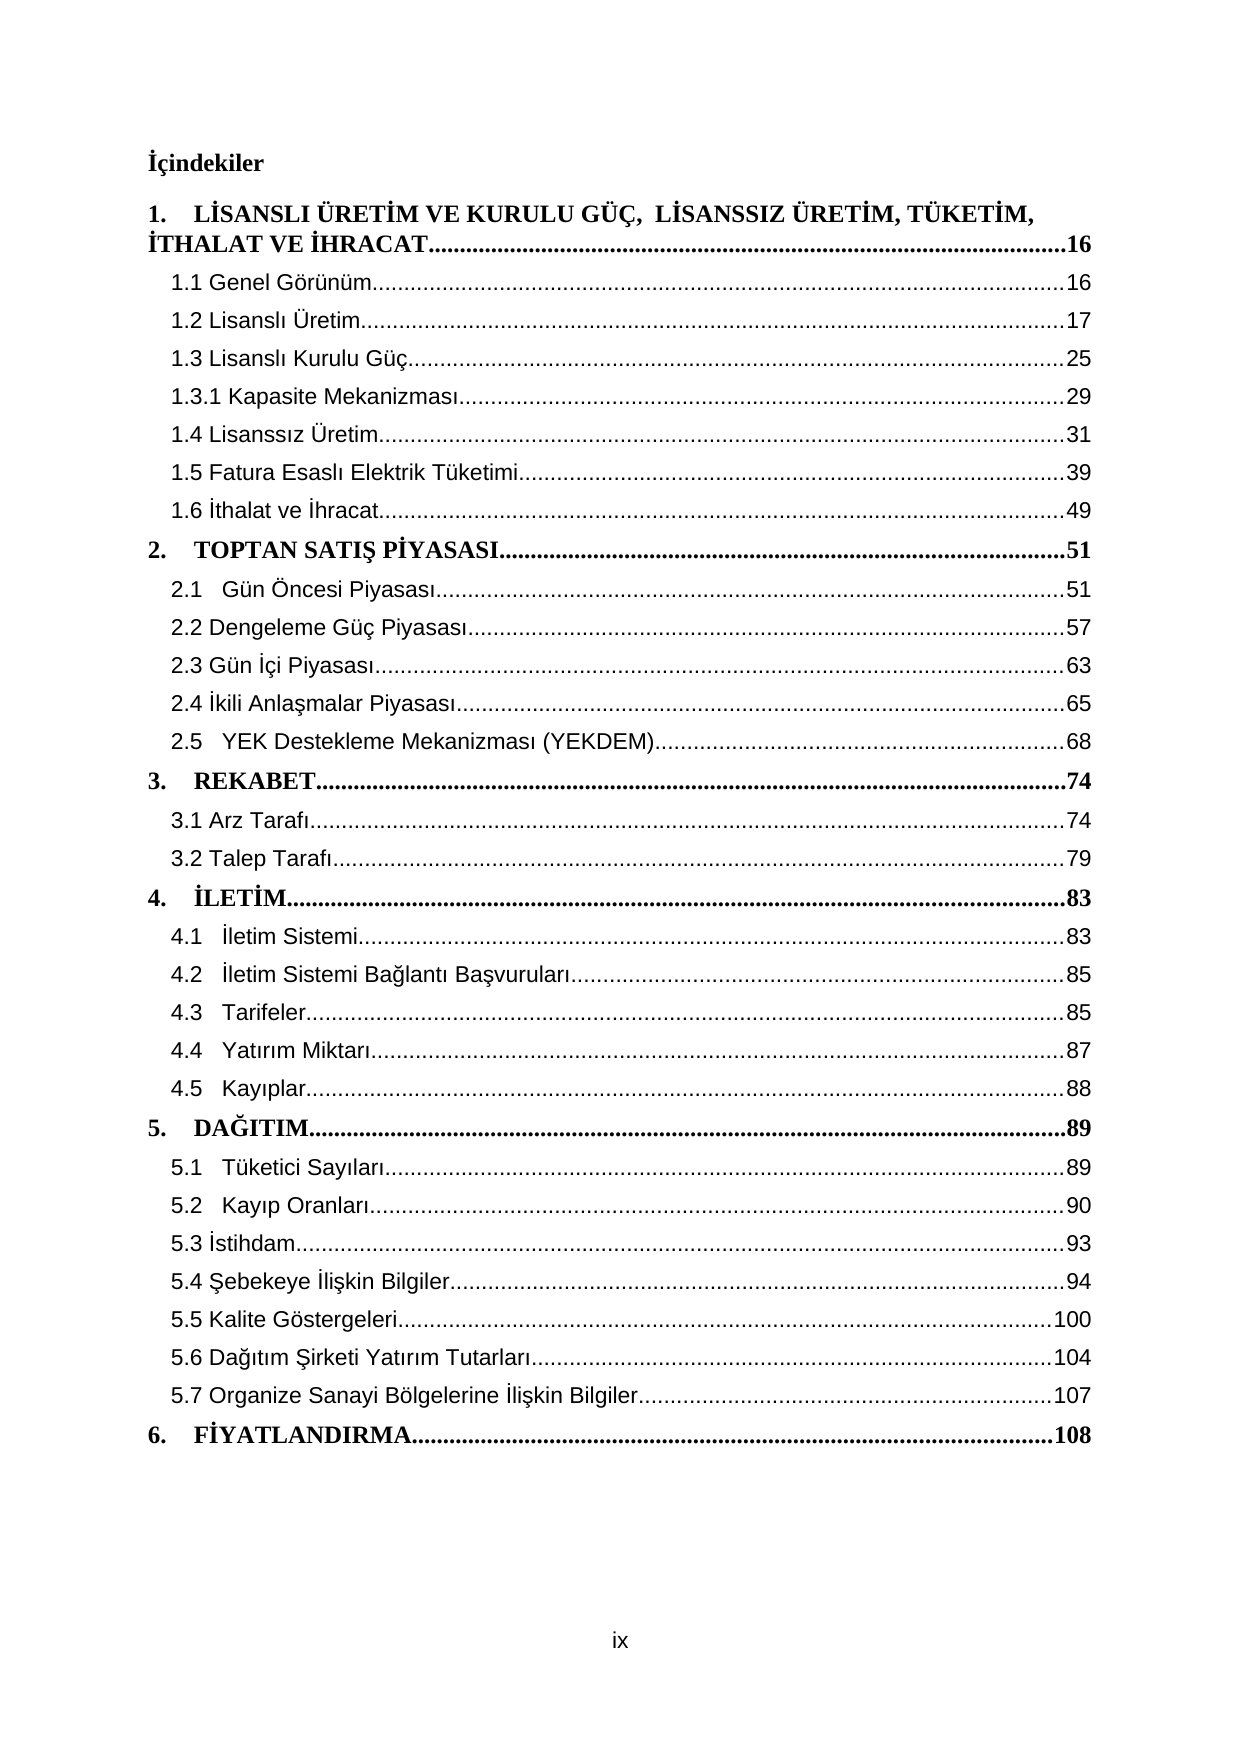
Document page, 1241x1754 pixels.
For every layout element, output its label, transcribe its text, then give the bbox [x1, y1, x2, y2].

text 2.2 Dengeleme Güç Piyasası 57 [171, 614, 1092, 640]
text 6. FİYATLANDIRMA 108 [148, 1420, 1092, 1449]
text 1. LİSANSLI ÜRETİM VE KURULU GÜÇ, LİSANSSIZ ÜRETİM, TÜKETİM, İTHALAT VE İHRACAT 16 [148, 199, 1092, 257]
text 3. REKABET 74 [148, 766, 1092, 795]
text 2.3 Gün İçi Piyasası 63 [171, 652, 1092, 678]
text 4.5 Kayıplar 88 [171, 1075, 1092, 1102]
text 1.3.1 Kapasite Mekanizması 29 [171, 383, 1092, 410]
text 4.1 İletim Sistemi 83 [171, 923, 1092, 949]
text 5.5 Kalite Göstergeleri 100 [171, 1306, 1092, 1332]
text 5.2 Kayıp Oranları 90 [171, 1192, 1092, 1218]
text 1.2 Lisanslı Üretim 17 [171, 307, 1092, 334]
text 4.4 Yatırım Miktarı 87 [171, 1037, 1092, 1063]
text 1.6 İthalat ve İhracat 49 [171, 497, 1092, 524]
text 1.4 Lisanssız Üretim 31 [171, 421, 1092, 448]
text 5.4 Şebekeye İlişkin Bilgiler 94 [171, 1268, 1092, 1294]
text 5.3 İstihdam 93 [171, 1230, 1092, 1256]
text 2.5 YEK Destekleme Mekanizması (YEKDEM) 68 [171, 728, 1092, 754]
text 2.4 İkili Anlaşmalar Piyasası 65 [171, 690, 1092, 716]
text 1.5 Fatura Esaslı Elektrik Tüketimi 39 [171, 459, 1092, 486]
text 5.7 Organize Sanayi Bölgelerine İlişkin Bilgiler 107 [171, 1382, 1092, 1408]
text 5.1 Tüketici Sayıları 89 [171, 1154, 1092, 1180]
text 3.2 Talep Tarafı 79 [171, 844, 1092, 871]
text 3.1 Arz Tarafı 74 [171, 807, 1092, 833]
text 4. İLETİM 83 [148, 883, 1092, 911]
text 4.2 İletim Sistemi Bağlantı Başvuruları 85 [171, 961, 1092, 987]
text 1.3 Lisanslı Kurulu Güç 25 [171, 345, 1092, 372]
text 5.6 Dağıtım Şirketi Yatırım Tutarları 104 [171, 1344, 1092, 1370]
text 4.3 Tarifeler 85 [171, 999, 1092, 1026]
text 5. DAĞITIM 89 [148, 1113, 1092, 1142]
text 1.1 Genel Görünüm 16 [171, 269, 1092, 296]
text 2. TOPTAN SATIŞ PİYASASI 51 [148, 535, 1092, 564]
text 2.1 Gün Öncesi Piyasası 51 [171, 576, 1092, 602]
